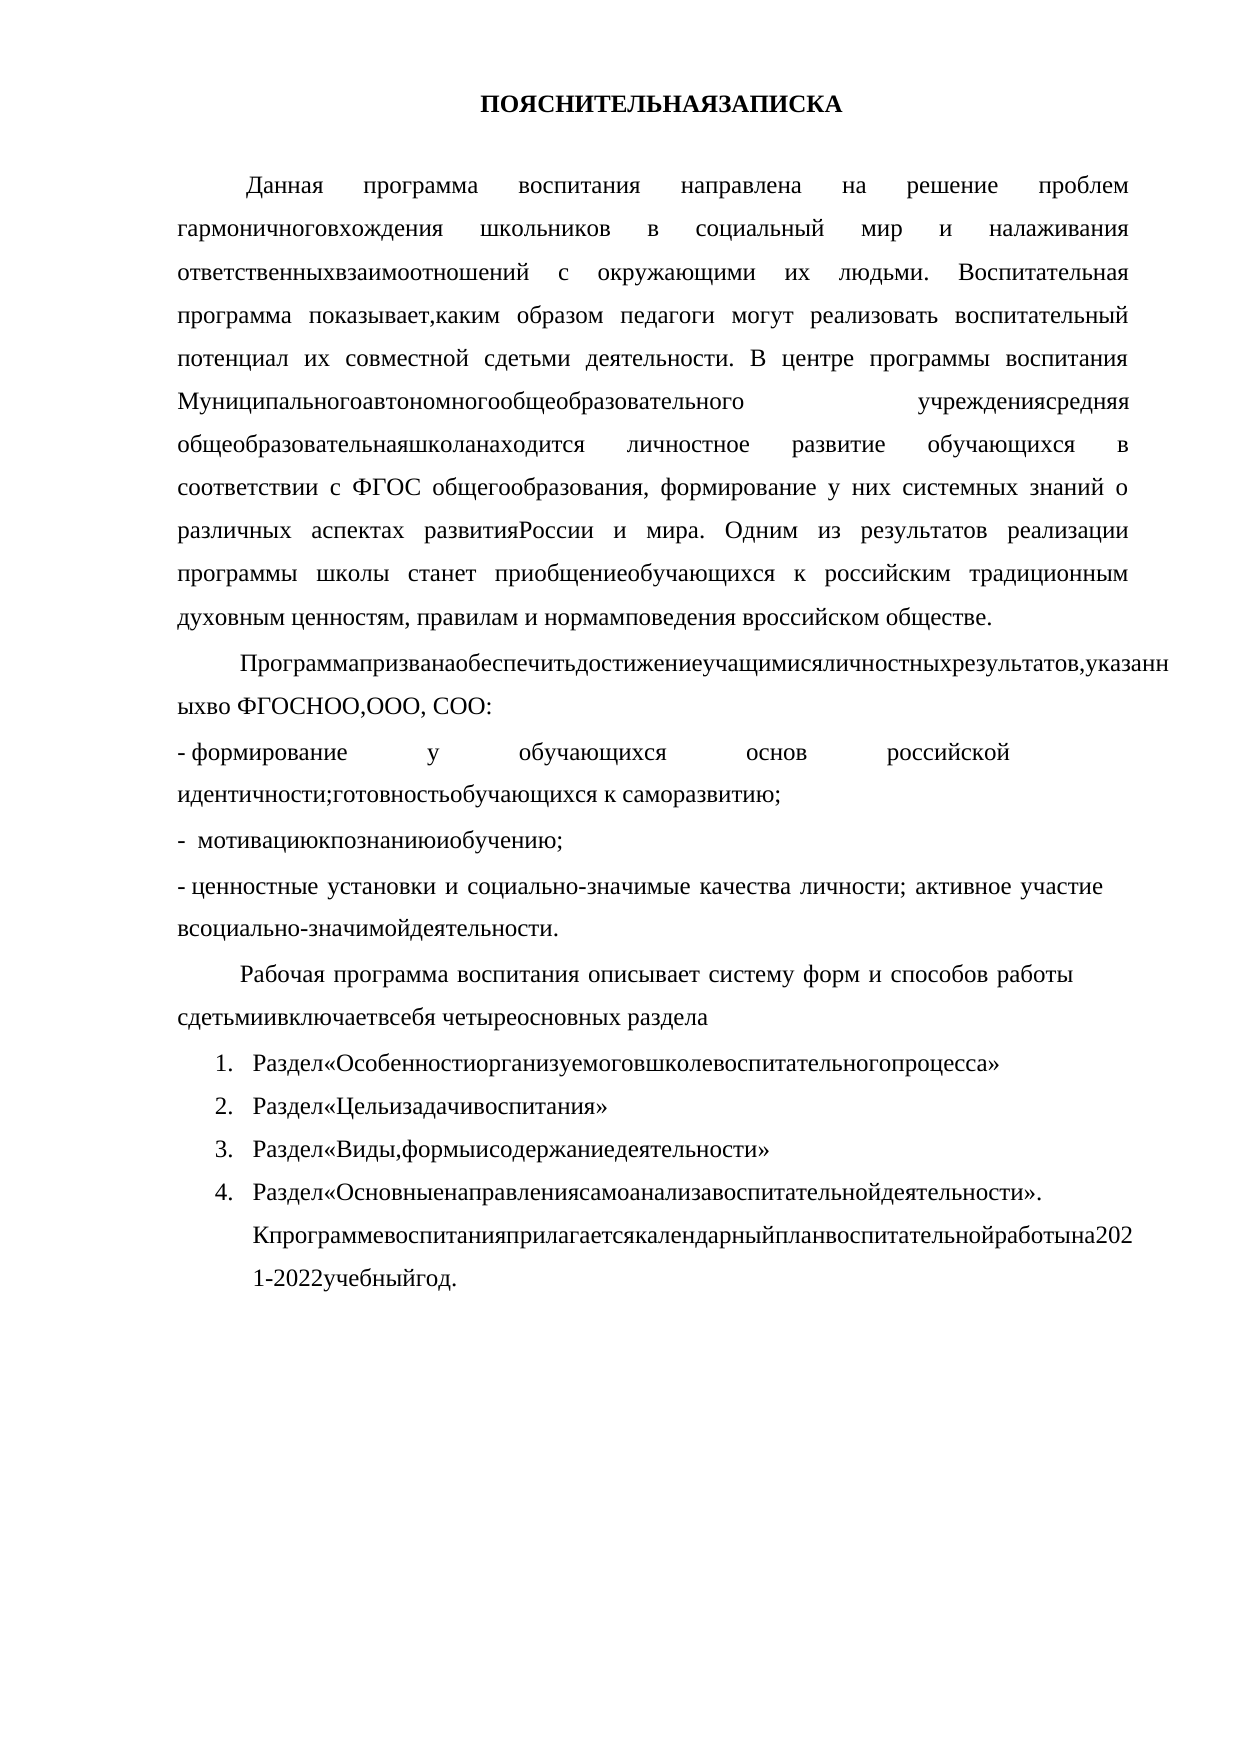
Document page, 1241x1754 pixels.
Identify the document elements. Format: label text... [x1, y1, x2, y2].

text Рабочая программа воспитания описывает систему форм и способов работы сдетьмиивключаетвсебя четыреосновных раздела [177, 959, 1074, 1031]
list Раздел«Цельизадачивоспитания» [214, 1091, 1182, 1120]
subtitle ПОЯСНИТЕЛЬНАЯЗАПИСКА [480, 89, 1182, 117]
list формирование у обучающихся основ российской идентичности;готовностьобучающихся к саморазвитию; [177, 737, 1010, 808]
list Раздел«Особенностиорганизуемоговшколевоспитательногопроцесса» [214, 1048, 1182, 1076]
list ценностные установки и социально-значимые качества личности; активное участие всоциально-значимойдеятельности. [177, 871, 1104, 942]
list Раздел«Основныенаправлениясамоанализавоспитательнойдеятельности». [214, 1177, 1182, 1206]
list мотивациюкпознаниюиобучению; [177, 825, 1182, 854]
list Раздел«Виды,формыисодержаниедеятельности» [214, 1134, 1182, 1163]
text Кпрограммевоспитанияприлагаетсякалендарныйпланвоспитательнойработына2021-2022учебныйгод. [252, 1220, 1145, 1292]
text Данная программа воспитания направлена на решение проблем гармоничноговхождения школьников в социальный мир и налаживания ответственныхвзаимоотношений с окружающими их людьми. Воспитательная программа показывает,каким образом педагоги могут реализовать воспитательный потенциал их совместной сдетьми деятельности. В центре программы воспитания Муниципальногоавтономногообщеобразовательного учреждениясредняя общеобразовательнаяшколанаходится личностное развитие обучающихся в соответствии с ФГОС общегообразования, формирование у них системных знаний о различных аспектах развитияРоссии и мира. Одним из результатов реализации программы школы станет приобщениеобучающихся к российским традиционным духовным ценностям, правилам и нормамповедения вроссийском обществе. [177, 170, 1129, 630]
text Программапризванаобеспечитьдостижениеучащимисяличностныхрезультатов,указанныхво ФГОСНОО,ООО, СОО: [177, 648, 1182, 720]
